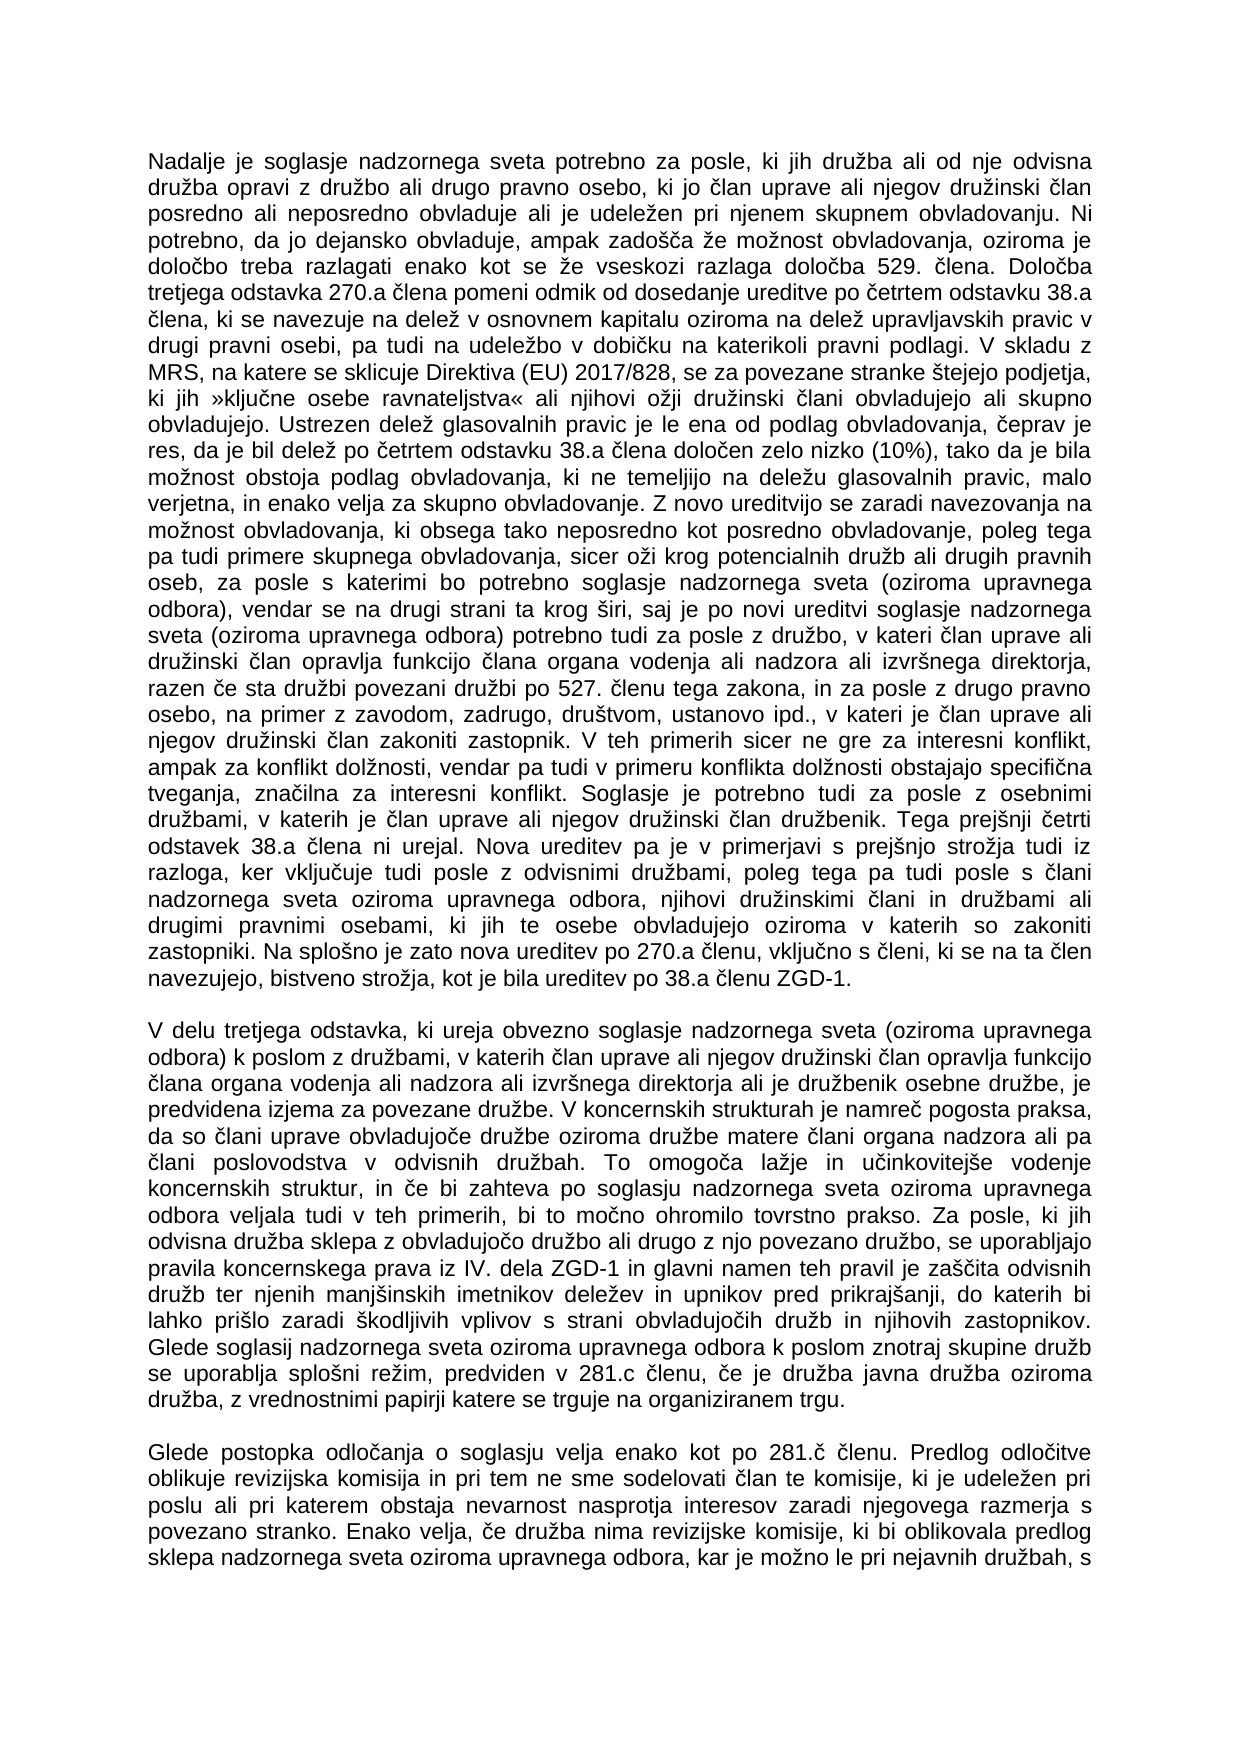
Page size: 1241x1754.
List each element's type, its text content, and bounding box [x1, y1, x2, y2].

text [148, 1439, 1093, 1571]
text V delu tretjega odstavka, ki ureja obvezno soglasje nadzornega sveta (oziroma upravnega odbora) k poslom z družbami, v katerih član uprave ali njegov družinski član opravlja funkcijo člana organa vodenja ali nadzora ali izvršnega direktorja ali je družbenik osebne družbe, je predvidena izjema za povezane družbe. V koncernskih strukturah je namreč pogosta praksa, da so člani uprave obvladujoče družbe oziroma družbe matere člani organa nadzora ali pa člani poslovodstva v odvisnih družbah. To omogoča lažje in učinkovitejše vodenje koncernskih struktur, in če bi zahteva po soglasju nadzornega sveta oziroma upravnega odbora veljala tudi v teh primerih, bi to močno ohromilo tovrstno prakso. Za posle, ki jih odvisna družba sklepa z obvladujočo družbo ali drugo z njo povezano družbo, se uporabljajo pravila koncernskega prava iz IV. dela ZGD-1 in glavni namen teh pravil je zaščita odvisnih družb ter njenih manjšinskih imetnikov deležev in upnikov pred prikrajšanji, do katerih bi lahko prišlo zaradi škodljivih vplivov s strani obvladujočih družb in njihovih zastopnikov. Glede soglasij nadzornega sveta oziroma upravnega odbora k poslom znotraj skupine družb se uporablja splošni režim, predviden v 281.c členu, če je družba javna družba oziroma družba, z vrednostnimi papirji katere se trguje na organiziranem trgu. [148, 1017, 1093, 1413]
text Nadalje je soglasje nadzornega sveta potrebno za posle, ki jih družba ali od nje odvisna družba opravi z družbo ali drugo pravno osebo, ki jo član uprave ali njegov družinski član posredno ali neposredno obvladuje ali je udeležen pri njenem skupnem obvladovanju. Ni potrebno, da jo dejansko obvladuje, ampak zadošča že možnost obvladovanja, oziroma je določbo treba razlagati enako kot se že vseskozi razlaga določba 529. člena. Določba tretjega odstavka 270.a člena pomeni odmik od dosedanje ureditve po četrtem odstavku 38.a člena, ki se navezuje na delež v osnovnem kapitalu oziroma na delež upravljavskih pravic v drugi pravni osebi, pa tudi na udeležbo v dobičku na katerikoli pravni podlagi. V skladu z MRS, na katere se sklicuje Direktiva (EU) 2017/828, se za povezane stranke štejejo podjetja, ki jih »ključne osebe ravnateljstva« ali njihovi ožji družinski člani obvladujejo ali skupno obvladujejo. Ustrezen delež glasovalnih pravic je le ena od podlag obvladovanja, čeprav je res, da je bil delež po četrtem odstavku 38.a člena določen zelo nizko (10%), tako da je bila možnost obstoja podlag obvladovanja, ki ne temeljijo na deležu glasovalnih pravic, malo verjetna, in enako velja za skupno obvladovanje. Z novo ureditvijo se zaradi navezovanja na možnost obvladovanja, ki obsega tako neposredno kot posredno obvladovanje, poleg tega pa tudi primere skupnega obvladovanja, sicer oži krog potencialnih družb ali drugih pravnih oseb, za posle s katerimi bo potrebno soglasje nadzornega sveta (oziroma upravnega odbora), vendar se na drugi strani ta krog širi, saj je po novi ureditvi soglasje nadzornega sveta (oziroma upravnega odbora) potrebno tudi za posle z družbo, v kateri član uprave ali družinski član opravlja funkcijo člana organa vodenja ali nadzora ali izvršnega direktorja, razen če sta družbi povezani družbi po 527. členu tega zakona, in za posle z drugo pravno osebo, na primer z zavodom, zadrugo, društvom, ustanovo ipd., v kateri je član uprave ali njegov družinski član zakoniti zastopnik. V teh primerih sicer ne gre za interesni konflikt, ampak za konflikt dolžnosti, vendar pa tudi v primeru konflikta dolžnosti obstajajo specifična tveganja, značilna za interesni konflikt. Soglasje je potrebno tudi za posle z osebnimi družbami, v katerih je član uprave ali njegov družinski član družbenik. Tega prejšnji četrti odstavek 38.a člena ni urejal. Nova ureditev pa je v primerjavi s prejšnjo strožja tudi iz razloga, ker vključuje tudi posle z odvisnimi družbami, poleg tega pa tudi posle s člani nadzornega sveta oziroma upravnega odbora, njihovi družinskimi člani in družbami ali drugimi pravnimi osebami, ki jih te osebe obvladujejo oziroma v katerih so zakoniti zastopniki. Na splošno je zato nova ureditev po 270.a členu, vključno s členi, ki se na ta člen navezujejo, bistveno strožja, kot je bila ureditev po 38.a členu ZGD-1. [148, 148, 1093, 991]
